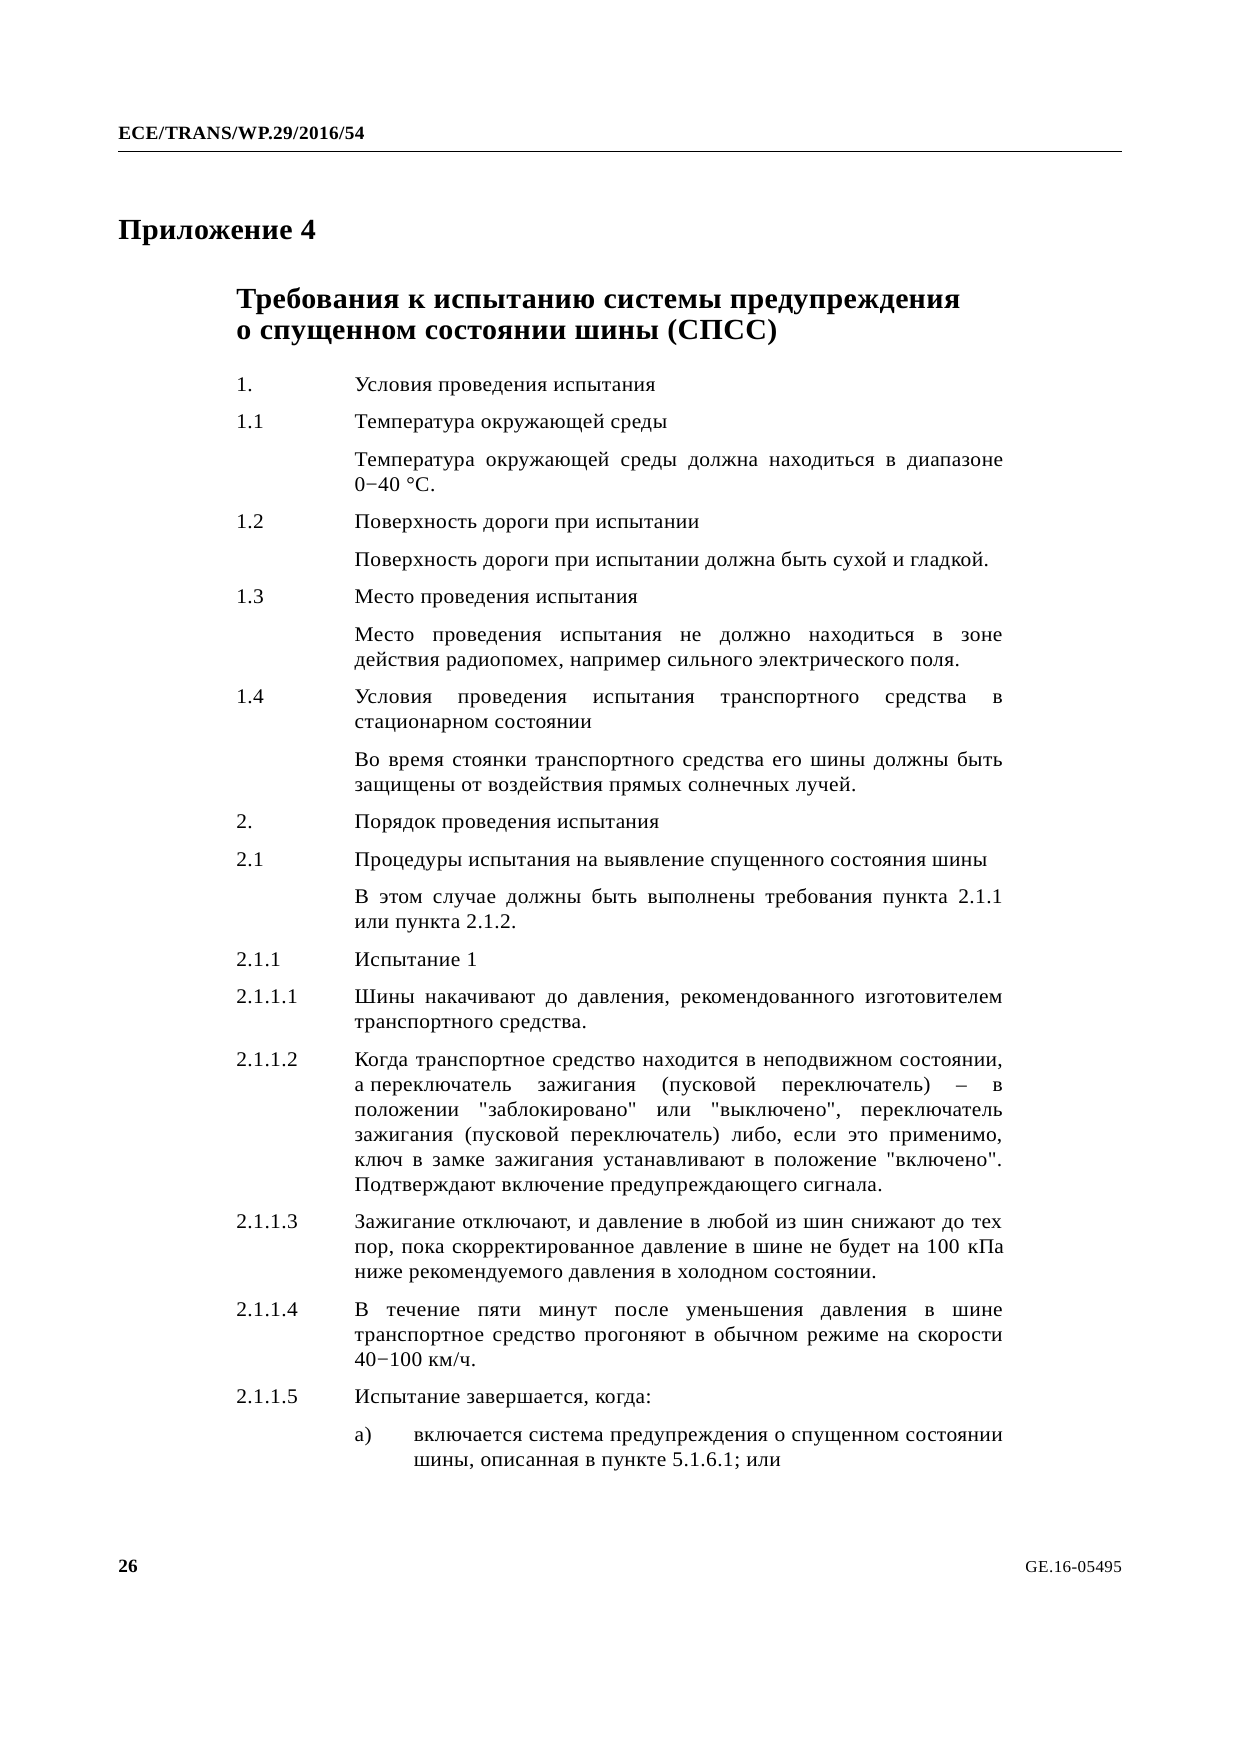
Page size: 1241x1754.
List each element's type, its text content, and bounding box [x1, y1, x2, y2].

text Приложение 4 [118, 215, 1004, 246]
text 1.4 Условия проведения испытания транспортного средства в стационарном состоянии [236, 683, 1004, 733]
text 2.1.1.5 Испытание завершается, когда: [236, 1383, 1004, 1408]
text 2.1.1.1 Шины накачивают до давления, рекомендованного изготовителем транспортного средства. [236, 983, 1004, 1033]
text 1. Условия проведения испытания [236, 371, 1004, 396]
text Поверхность дороги при испытании должна быть сухой и гладкой. [236, 546, 1004, 571]
text 2.1 Процедуры испытания на выявление спущенного состояния шины [236, 846, 1004, 871]
text 1.3 Место проведения испытания [236, 583, 1004, 608]
text 1.2 Поверхность дороги при испытании [236, 508, 1004, 533]
text a) включается система предупреждения о спущенном состоянии шины, описанная в пункте 5.1.6.1; или [236, 1421, 1004, 1471]
text 2.1.1.3 Зажигание отключают, и давление в любой из шин снижают до тех пор, пока скорректированное давление в шине не будет на 100 кПа ниже рекомендуемого давления в холодном состоянии. [236, 1208, 1004, 1283]
text Во время стоянки транспортного средства его шины должны быть защищены от воздействия прямых солнечных лучей. [236, 746, 1004, 796]
text Место проведения испытания не должно находиться в зоне действия радиопомех, например сильного электрического поля. [236, 621, 1004, 671]
text 2.1.1.4 В течение пяти минут после уменьшения давления в шине транспортное средство прогоняют в обычном режиме на скорости 40−100 км/ч. [236, 1296, 1004, 1371]
text 1.1 Температура окружающей среды [236, 408, 1004, 433]
text Требования к испытанию системы предупреждения о спущенном состоянии шины (СПСС) [118, 283, 1004, 346]
text В этом случае должны быть выполнены требования пункта 2.1.1 или пункта 2.1.2. [236, 883, 1004, 933]
text Температура окружающей среды должна находиться в диапазоне 0−40 °С. [236, 446, 1004, 496]
text 2. Порядок проведения испытания [236, 808, 1004, 833]
text 2.1.1.2 Когда транспортное средство находится в неподвижном состоянии, а переключатель зажигания (пусковой переключатель) – в положении "заблокировано" или "выключено", переключатель зажигания (пусковой переключатель) либо, если это применимо, ключ в замке зажигания устанавливают в положение "включено". Подтверждают включение предупреждающего сигнала. [236, 1046, 1004, 1196]
text 2.1.1 Испытание 1 [236, 946, 1004, 971]
